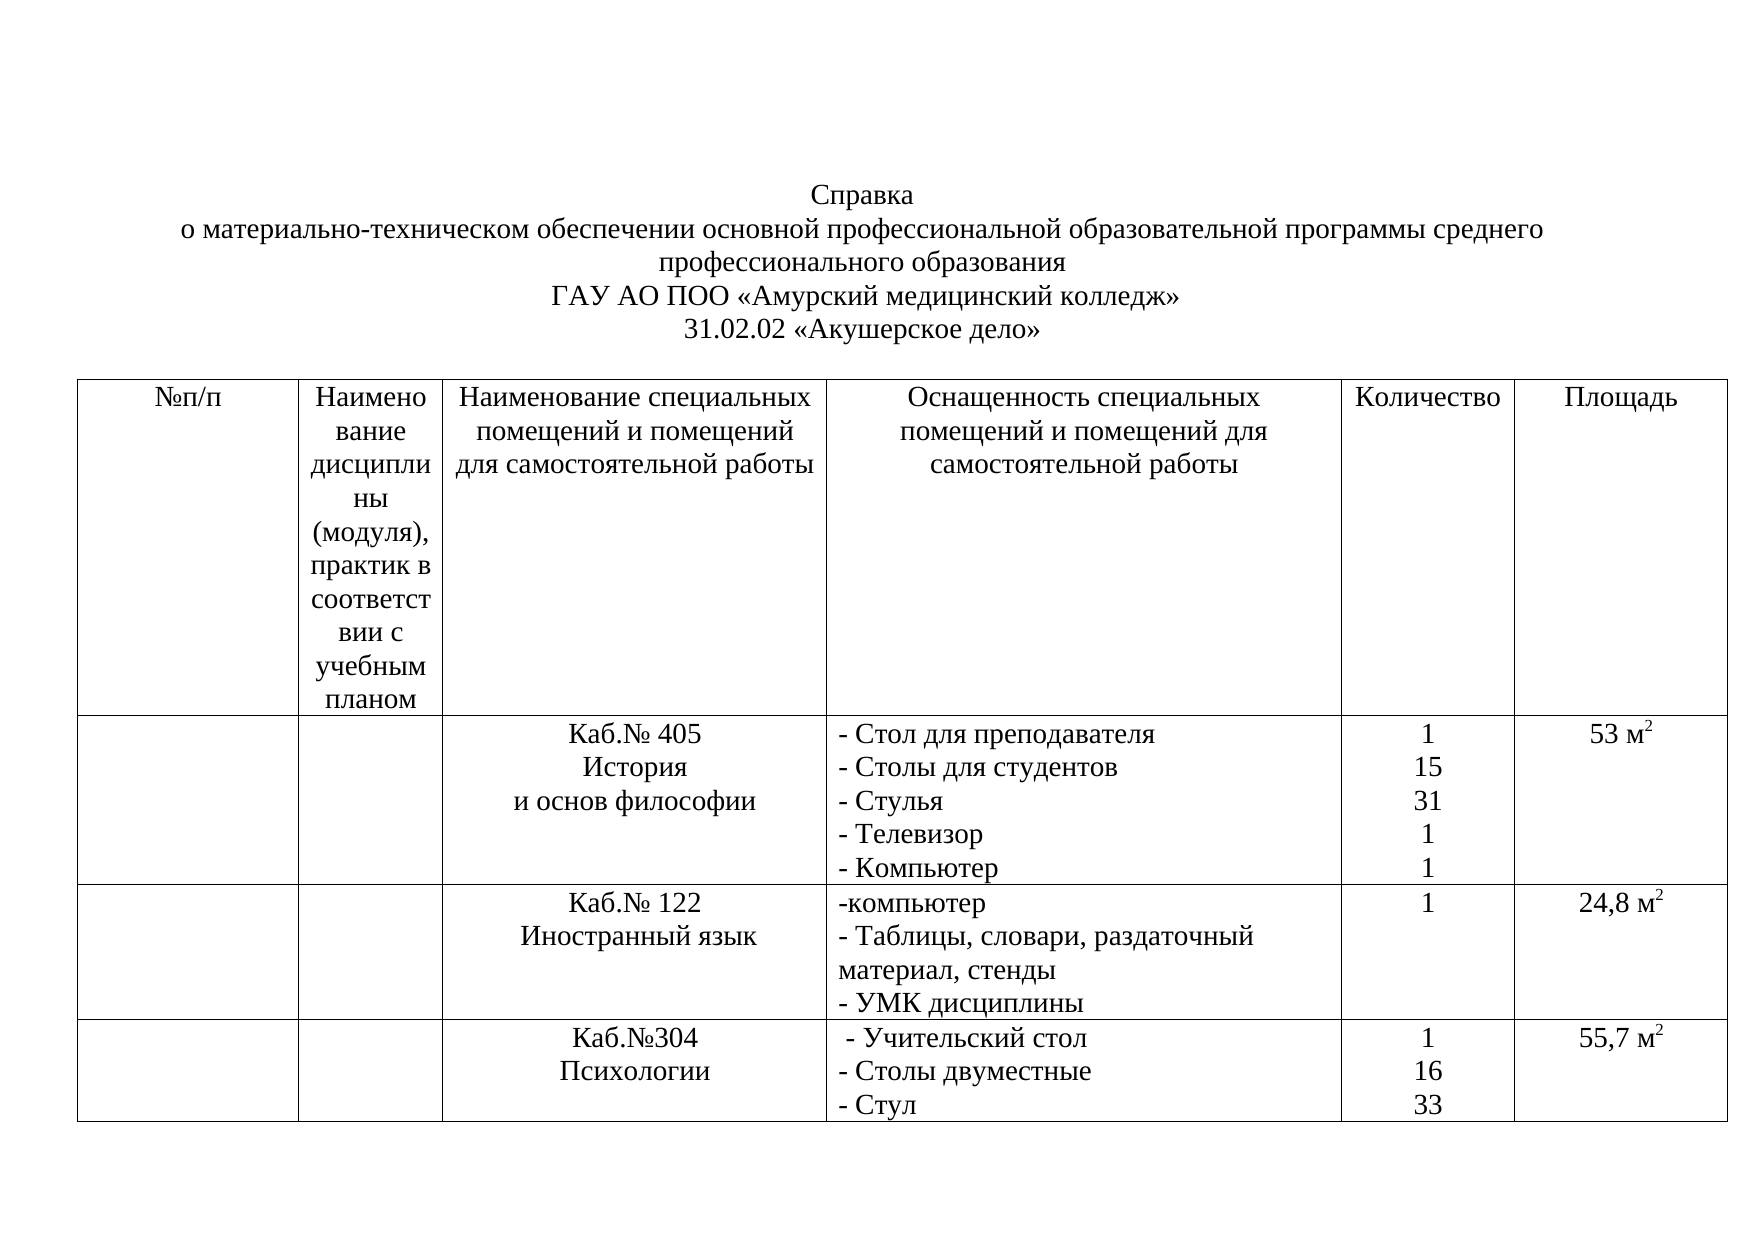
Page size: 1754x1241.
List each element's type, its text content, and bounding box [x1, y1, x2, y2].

table_header Площадь [1515, 380, 1727, 715]
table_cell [827, 1020, 1341, 1121]
table_cell 1 [1342, 885, 1514, 1019]
table_cell Каб.№ 405 История и основ философии [443, 716, 826, 884]
table_cell [78, 885, 298, 1019]
table_cell 24,8 м2 [1515, 885, 1727, 1019]
table_cell Каб.№304 Психологии [443, 1020, 826, 1121]
table_cell 1 15 31 1 1 [1342, 716, 1514, 884]
table_cell [299, 885, 442, 1019]
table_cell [1342, 1020, 1514, 1121]
table_cell [78, 1020, 298, 1121]
table_header Наименование дисциплины (модуля), практик в соответствии с учебным планом [299, 380, 442, 715]
table_header Количество [1342, 380, 1514, 715]
text о материально-техническом обеспечении основной профессиональной образовательной программы среднего профессионального образования [88, 211, 1636, 278]
table_cell - Стол для преподавателя - Столы для студентов - Стулья - Телевизор - Компьютер [827, 716, 1341, 884]
text Справка [88, 177, 1636, 211]
text 31.02.02 «Акушерское дело» [88, 311, 1636, 345]
table_header Оснащенность специальных помещений и помещений для самостоятельной работы [827, 380, 1341, 715]
table_header №п/п [78, 380, 298, 715]
table_cell 53 м2 [1515, 716, 1727, 884]
table_cell -компьютер - Таблицы, словари, раздаточный материал, стенды - УМК дисциплины [827, 885, 1341, 1019]
table_header Наименование специальных помещений и помещений для самостоятельной работы [443, 380, 826, 715]
table_cell 55,7 м2 [1515, 1020, 1727, 1121]
table_cell [299, 716, 442, 884]
table_cell [299, 1020, 442, 1121]
table_cell [78, 716, 298, 884]
table_cell Каб.№ 122 Иностранный язык [443, 885, 826, 1019]
text ГАУ АО ПОО «Амурский медицинский колледж» [88, 278, 1636, 311]
